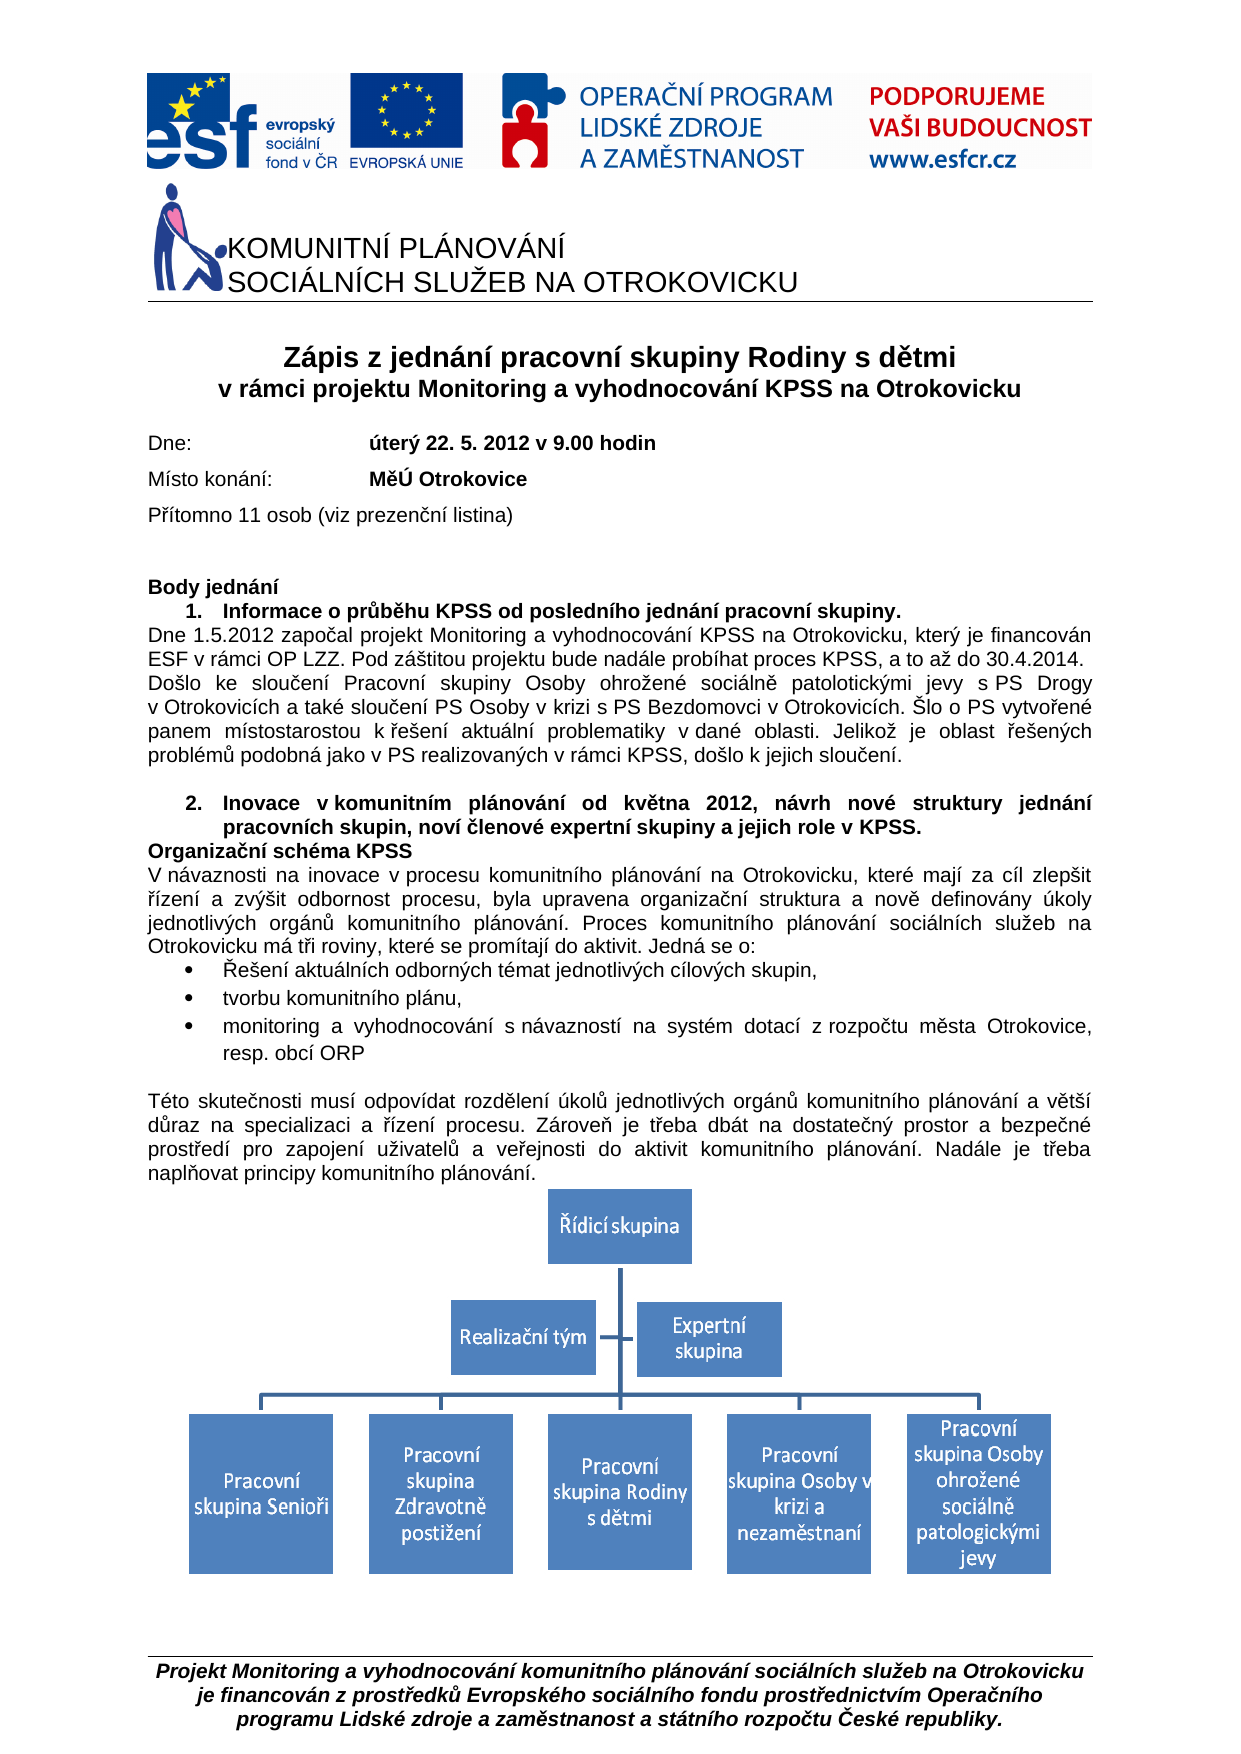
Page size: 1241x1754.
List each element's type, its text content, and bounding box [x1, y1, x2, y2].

text sociálních služeb na Otrokovicku [148, 231, 1093, 301]
picture [183, 1185, 1057, 1578]
text Došlo ke sloučení Pracovní skupiny Osoby ohrožené sociálně patolotickými jevy s PS Drogy v Otrokovicích a také sloučení PS Osoby v krizi s PS Bezdomovci v Otrokovicích. Šlo o PS vytvořené panem místostarostou k řešení aktuální problematiky v dané oblasti. Jelikož je oblast řešených problémů podobná jako v PS realizovaných v rámci KPSS, došlo k jejich sloučení. [148, 671, 1093, 767]
list monitoring a vyhodnocování s návazností na systém dotací z rozpočtu města Otrokovice, resp. obcí ORP [185, 1013, 1093, 1065]
list Inovace v komunitním plánování od května 2012, návrh nové struktury jednání pracovních skupin, noví členové expertní skupiny a jejich role v KPSS. [185, 791, 1093, 838]
list Řešení aktuálních odborných témat jednotlivých cílových skupin, [185, 958, 1093, 982]
text Body jednání [148, 575, 1093, 599]
list tvorbu komunitního plánu, [185, 986, 1093, 1010]
text Místo konání: MěÚ Otrokovice [148, 467, 1093, 491]
picture [147, 73, 1092, 169]
text Dne 1.5.2012 započal projekt Monitoring a vyhodnocování KPSS na Otrokovicku, který je financován ESF v rámci OP LZZ. Pod záštitou projektu bude nadále probíhat proces KPSS, a to až do 30.4.2014. [148, 623, 1093, 671]
text V návaznosti na inovace v procesu komunitního plánování na Otrokovicku, které mají za cíl zlepšit řízení a zvýšit odbornost procesu, byla upravena organizační struktura a nově definovány úkoly jednotlivých orgánů komunitního plánování. Proces komunitního plánování sociálních služeb na Otrokovicku má tři roviny, které se promítají do aktivit. Jedná se o: [148, 862, 1093, 958]
list Informace o průběhu KPSS od posledního jednání pracovní skupiny. [185, 599, 1093, 623]
text Této skutečnosti musí odpovídat rozdělení úkolů jednotlivých orgánů komunitního plánování a větší důraz na specializaci a řízení procesu. Zároveň je třeba dbát na dostatečný prostor a bezpečné prostředí pro zapojení uživatelů a veřejnosti do aktivit komunitního plánování. Nadále je třeba naplňovat principy komunitního plánování. [148, 1089, 1093, 1185]
picture [154, 183, 227, 291]
text Dne: úterý 22. 5. 2012 v 9.00 hodin [148, 431, 1093, 455]
text Přítomno 11 osob (viz prezenční listina) [148, 503, 1093, 527]
text Organizační schéma KPSS [148, 838, 1093, 862]
text v rámci projektu Monitoring a vyhodnocování KPSS na Otrokovicku [148, 374, 1093, 402]
text Zápis z jednání pracovní skupiny Rodiny s dětmi [148, 340, 1093, 374]
